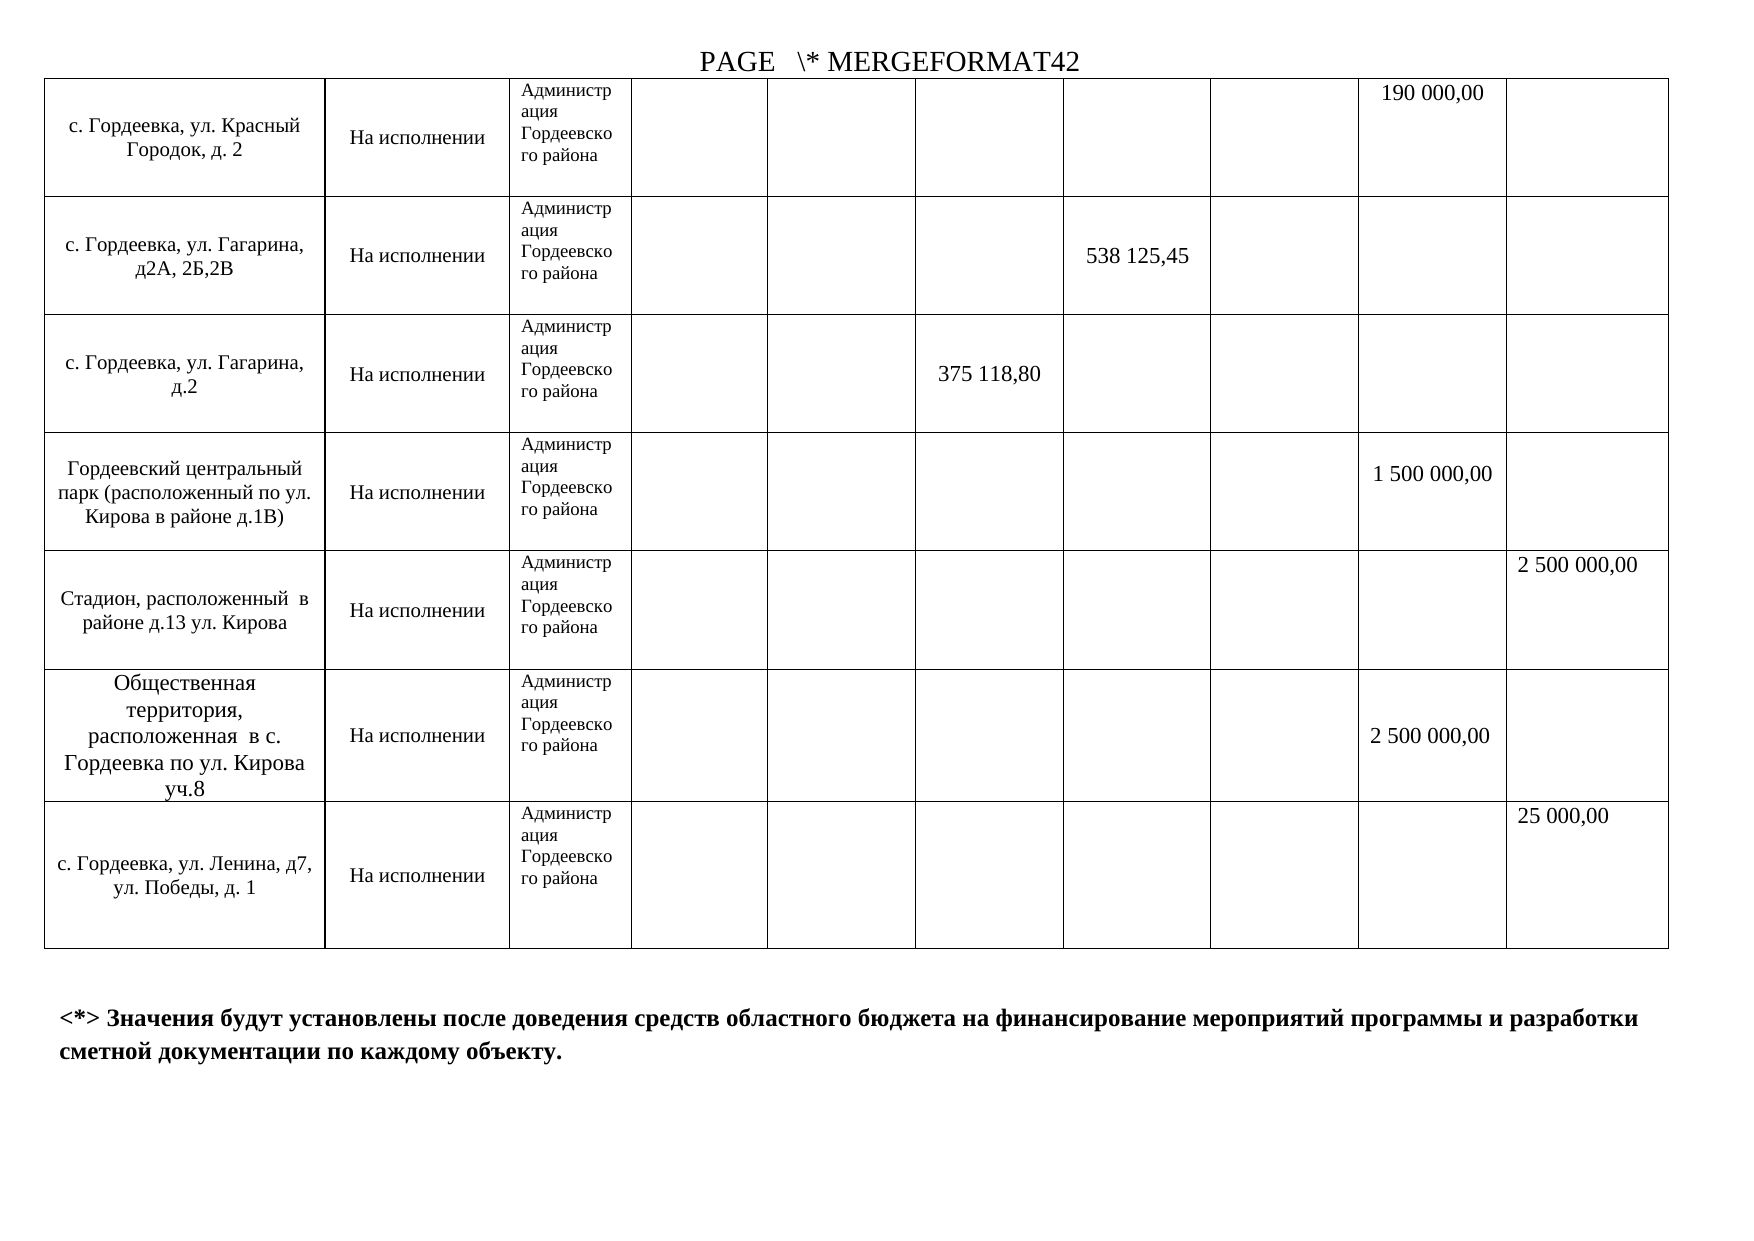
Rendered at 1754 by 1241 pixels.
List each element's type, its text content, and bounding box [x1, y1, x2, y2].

table_cell Гордеевский центральный парк (расположенный по ул. Кирова в районе д.1В) [45, 433, 324, 550]
table_cell [632, 802, 767, 948]
table_cell [632, 670, 767, 801]
table_cell [632, 197, 767, 314]
table_cell На исполнении [326, 79, 509, 196]
table_cell [1211, 315, 1358, 432]
table_cell [768, 802, 915, 948]
table_cell [1064, 433, 1210, 550]
table_cell 538 125,45 [1064, 197, 1210, 314]
table_cell Администрация Гордеевского района [510, 315, 631, 432]
table_cell [768, 79, 915, 196]
table_cell [768, 670, 915, 801]
table_cell На исполнении [326, 433, 509, 550]
table_cell [768, 551, 915, 668]
table_cell 2 500 000,00 [1507, 551, 1668, 668]
table_cell [768, 197, 915, 314]
table_cell Общественная территория, расположенная в с. Гордеевка по ул. Кирова уч.8 [45, 670, 324, 801]
table_cell [768, 315, 915, 432]
table_cell [1211, 197, 1358, 314]
table_cell Стадион, расположенный в районе д.13 ул. Кирова [45, 551, 324, 668]
table_cell [1507, 433, 1668, 550]
table_cell [1211, 433, 1358, 550]
table_cell [1359, 551, 1506, 668]
table_cell [1064, 315, 1210, 432]
table_cell Администрация Гордеевского района [510, 802, 631, 948]
table_cell [1211, 551, 1358, 668]
table_cell 2 500 000,00 [1359, 670, 1506, 801]
table_cell с. Гордеевка, ул. Гагарина, д2А, 2Б,2В [45, 197, 324, 314]
table_cell 25 000,00 [1507, 802, 1668, 948]
table_cell [1064, 802, 1210, 948]
table_cell На исполнении [326, 670, 509, 801]
table_cell [1507, 670, 1668, 801]
table_cell [1507, 197, 1668, 314]
table_cell [632, 79, 767, 196]
table_cell Администрация Гордеевского района [510, 551, 631, 668]
table_cell [1064, 670, 1210, 801]
table_cell [632, 433, 767, 550]
table_cell [916, 433, 1063, 550]
table_cell [1211, 79, 1358, 196]
table_cell На исполнении [326, 315, 509, 432]
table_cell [510, 79, 631, 196]
table_cell [916, 79, 1063, 196]
table_cell 1 500 000,00 [1359, 433, 1506, 550]
table_cell На исполнении [326, 197, 509, 314]
table_cell 190 000,00 [1359, 79, 1506, 196]
table_cell [632, 551, 767, 668]
table_cell [1211, 802, 1358, 948]
table_cell [632, 315, 767, 432]
table_cell [1211, 670, 1358, 801]
table_cell На исполнении [326, 551, 509, 668]
table_cell Администрация Гордеевского района [510, 433, 631, 550]
table_cell Администрация Гордеевского района [510, 197, 631, 314]
text <*> Значения будут установлены после доведения средств областного бюджета на финансирование мероприятий программы и разработки сметной документации по каждому объекту. [59, 1003, 1720, 1065]
table_cell На исполнении [326, 802, 509, 948]
table_cell [1359, 197, 1506, 314]
table_cell [916, 551, 1063, 668]
table_cell [1507, 79, 1668, 196]
table_cell [916, 670, 1063, 801]
table_cell [1064, 551, 1210, 668]
table_cell с. Гордеевка, ул. Гагарина, д.2 [45, 315, 324, 432]
table_cell [916, 197, 1063, 314]
table_cell [1359, 802, 1506, 948]
table_cell Администрация Гордеевского района [510, 670, 631, 801]
table_cell [916, 802, 1063, 948]
table_cell 375 118,80 [916, 315, 1063, 432]
table_cell [1064, 79, 1210, 196]
table_cell [768, 433, 915, 550]
table_cell с. Гордеевка, ул. Красный Городок, д. 2 [45, 79, 324, 196]
table_cell [1507, 315, 1668, 432]
table_cell [1359, 315, 1506, 432]
table_cell с. Гордеевка, ул. Ленина, д7, ул. Победы, д. 1 [45, 802, 324, 948]
